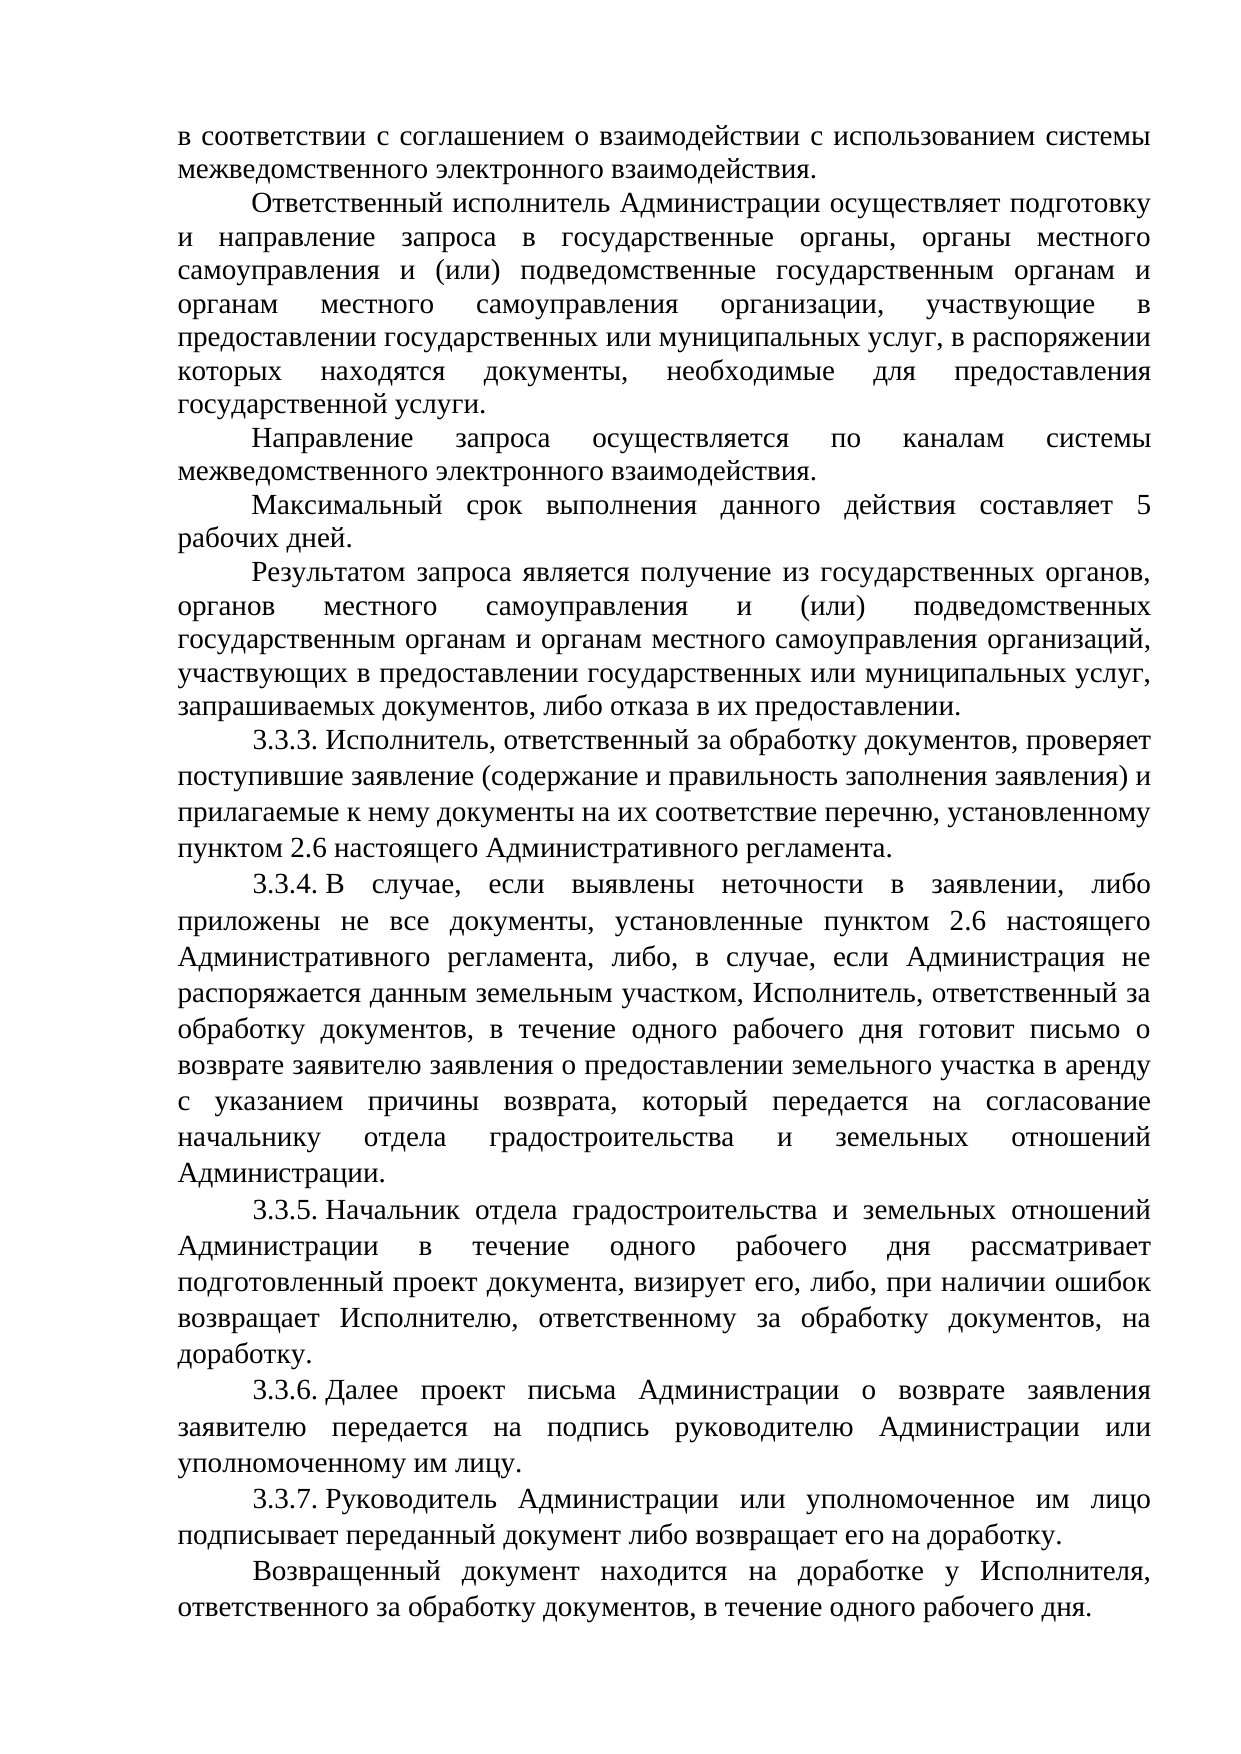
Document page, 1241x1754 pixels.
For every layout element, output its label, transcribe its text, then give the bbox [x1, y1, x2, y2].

text 3.3.5. Начальник отдела градостроительства и земельных отношений Администрации в течение одного рабочего дня рассматривает подготовленный проект документа, визирует его, либо, при наличии ошибок возвращает Исполнителю, ответственному за обработку документов, на доработку. [177, 1192, 1152, 1370]
text 3.3.6. Далее проект письма Администрации о возврате заявления заявителю передается на подпись руководителю Администрации или уполномоченному им лицу. [177, 1372, 1152, 1478]
text Возвращенный документ находится на доработке у Исполнителя, ответственного за обработку документов, в течение одного рабочего дня. [177, 1553, 1152, 1623]
text 3.3.4. В случае, если выявлены неточности в заявлении, либо приложены не все документы, установленные пунктом 2.6 настоящего Административного регламента, либо, в случае, если Администрация не распоряжается данным земельным участком, Исполнитель, ответственный за обработку документов, в течение одного рабочего дня готовит письмо о возврате заявителю заявления о предоставлении земельного участка в аренду с указанием причины возврата, который передается на согласование начальнику отдела градостроительства и земельных отношений Администрации. [177, 866, 1152, 1189]
text 3.3.7. Руководитель Администрации или уполномоченное им лицо подписывает переданный документ либо возвращает его на доработку. [177, 1481, 1152, 1551]
text Результатом запроса является получение из государственных органов, органов местного самоуправления и (или) подведомственных государственным органам и органам местного самоуправления организаций, участвующих в предоставлении государственных или муниципальных услуг, запрашиваемых документов, либо отказа в их предоставлении. [177, 554, 1152, 722]
text 3.3.3. Исполнитель, ответственный за обработку документов, проверяет поступившие заявление (содержание и правильность заполнения заявления) и прилагаемые к нему документы на их соответствие перечню, установленному пунктом 2.6 настоящего Административного регламента. [177, 722, 1152, 864]
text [177, 118, 1152, 185]
text Направление запроса осуществляется по каналам системы межведомственного электронного взаимодействия. [177, 420, 1152, 487]
text Максимальный срок выполнения данного действия составляет 5 рабочих дней. [177, 487, 1152, 554]
text Ответственный исполнитель Администрации осуществляет подготовку и направление запроса в государственные органы, органы местного самоуправления и (или) подведомственные государственным органам и органам местного самоуправления организации, участвующие в предоставлении государственных или муниципальных услуг, в распоряжении которых находятся документы, необходимые для предоставления государственной услуги. [177, 185, 1152, 420]
